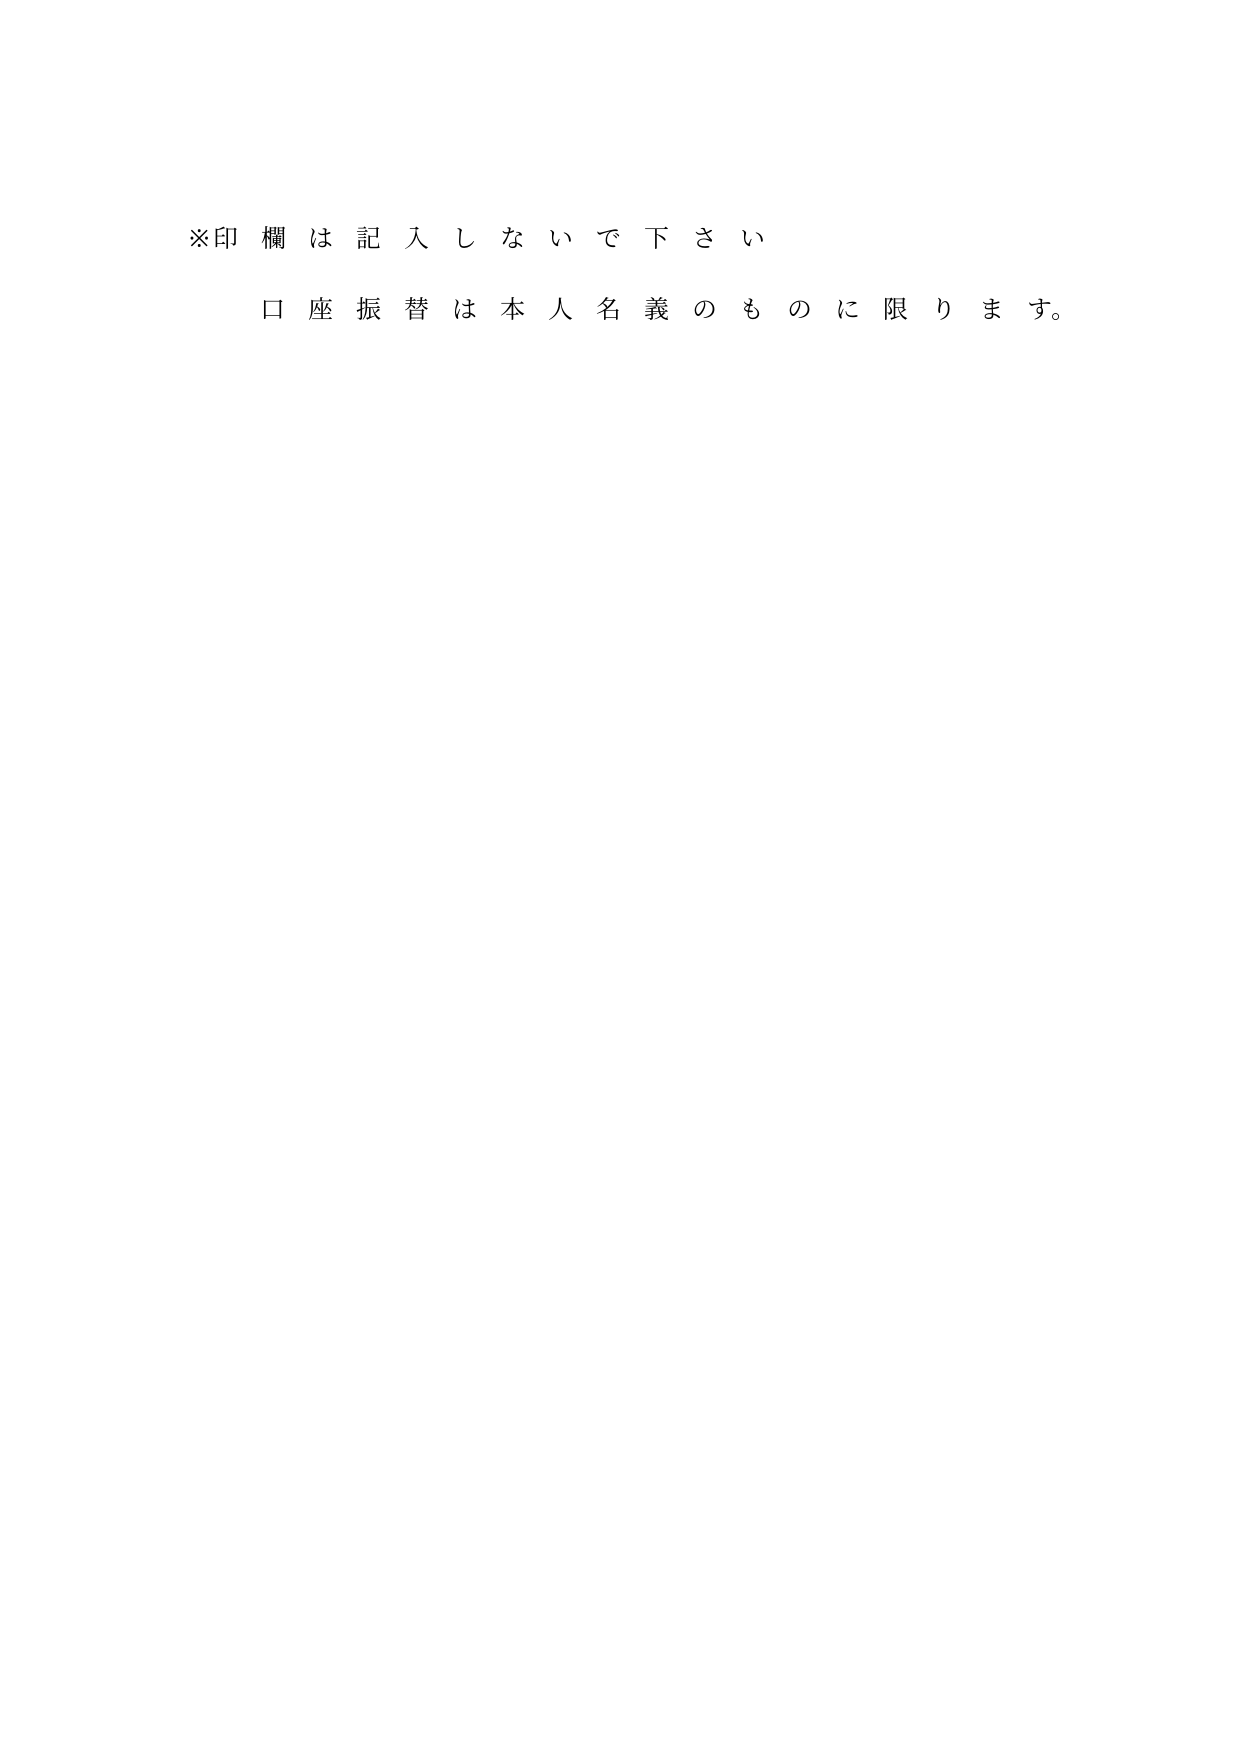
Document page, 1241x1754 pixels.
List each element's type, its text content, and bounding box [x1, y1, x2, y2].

text ※印欄は記入しないで下さい [117, 201, 1123, 272]
text 口座振替は本人名義のものに限ります。 [117, 272, 1123, 343]
